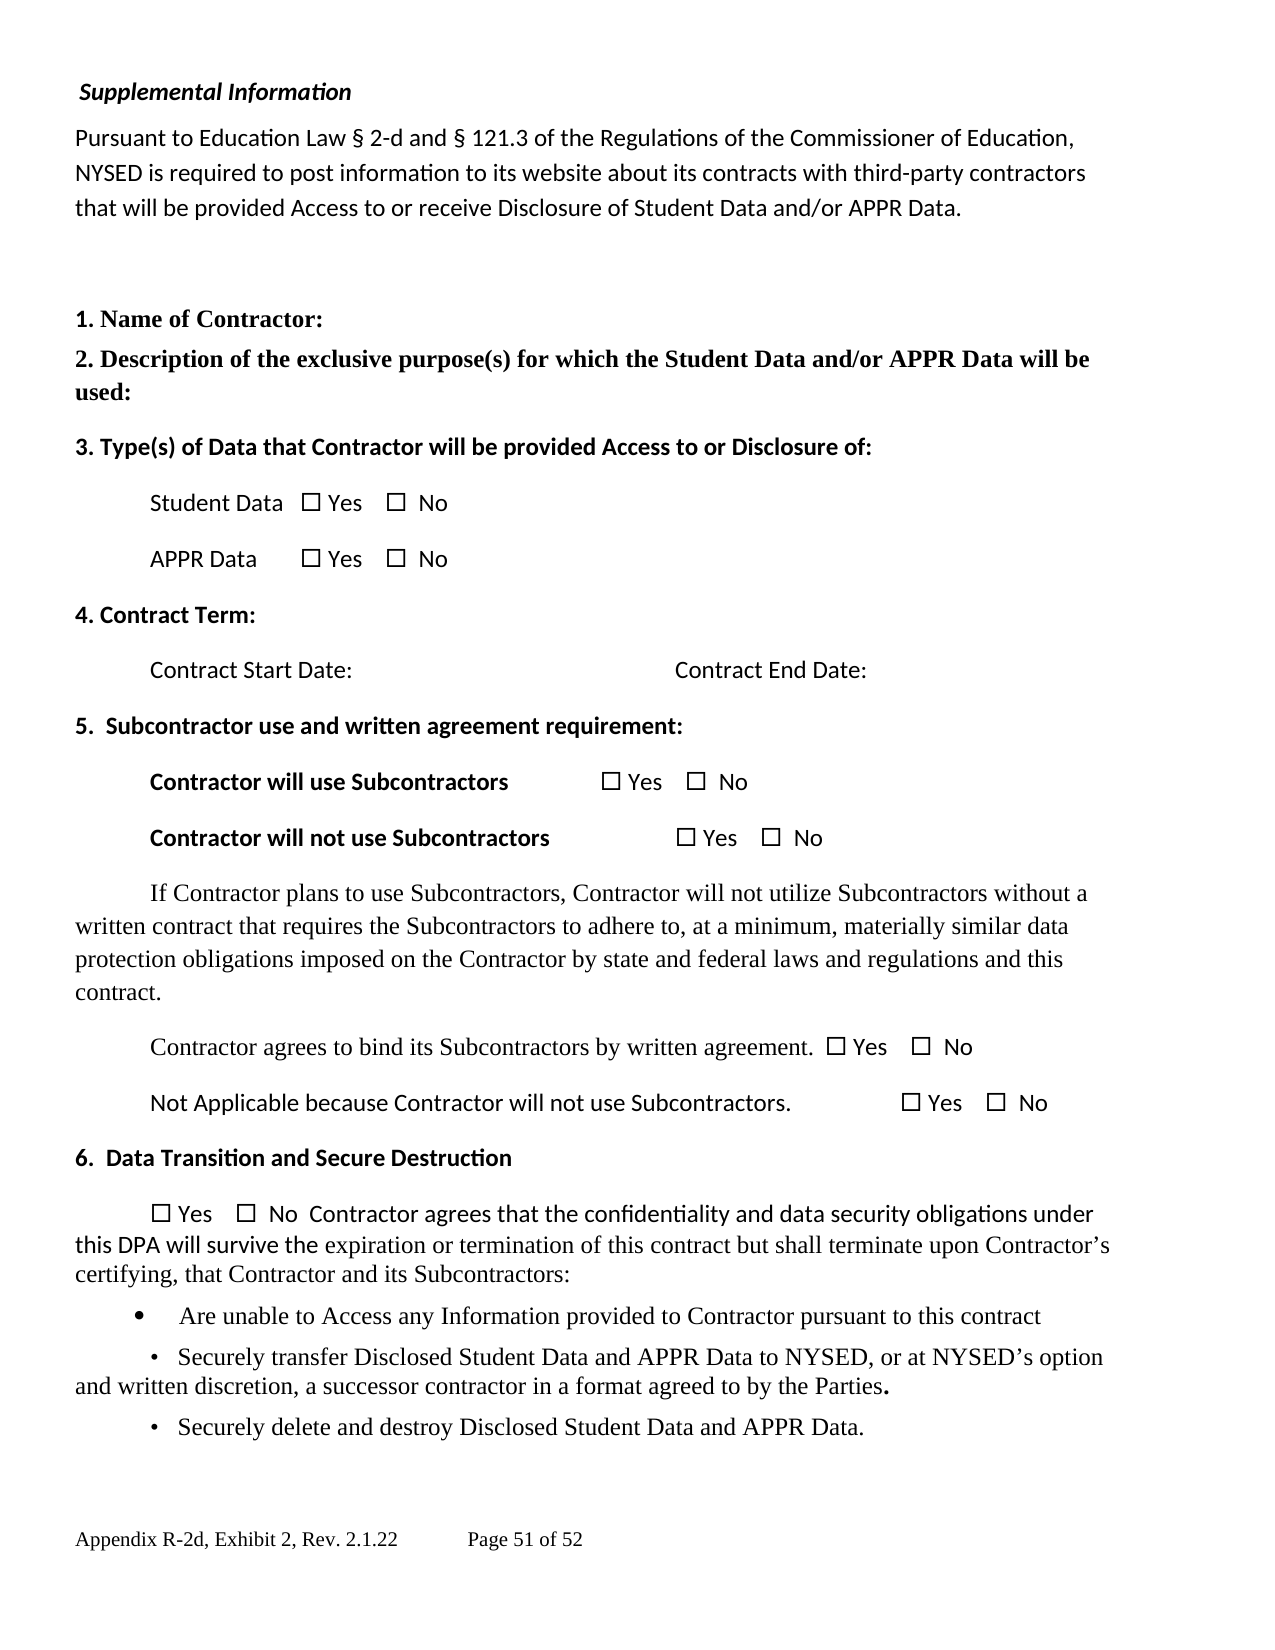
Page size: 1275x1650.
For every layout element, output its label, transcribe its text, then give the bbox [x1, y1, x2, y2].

text Not Applicable because Contractor will not use Subcontractors. Yes No [75, 1087, 1129, 1117]
text 6. Data Transition and Secure Destruction [75, 1143, 1129, 1173]
text • Securely delete and destroy Disclosed Student Data and APPR Data. [75, 1412, 1129, 1441]
text Yes No Contractor agrees that the confidentiality and data security obligations under this DPA will survive the expiration or termination of this contract but shall terminate upon Contractor’s certifying, that Contractor and its Subcontractors: [75, 1198, 1129, 1288]
text Pursuant to Education Law § 2-d and § 121.3 of the Regulations of the Commissioner of Education, NYSED is required to post information to its website about its contracts with third-party contractors that will be provided Access to or receive Disclosure of Student Data and/or APPR Data. [75, 122, 1129, 222]
text 3. Type(s) of Data that Contractor will be provided Access to or Disclosure of: [75, 431, 1129, 462]
text 2. Description of the exclusive purpose(s) for which the Student Data and/or APPR Data will be used: [75, 344, 1129, 406]
text • Securely transfer Disclosed Student Data and APPR Data to NYSED, or at NYSED’s option and written discretion, a successor contractor in a format agreed to by the Parties. [75, 1342, 1129, 1399]
text 1. Name of Contractor: [75, 303, 1183, 334]
text APPR Data Yes No [75, 543, 1129, 573]
list Are unable to Access any Information provided to Contractor pursuant to this contract [135, 1301, 1129, 1329]
text Contractor will not use Subcontractors Yes No [75, 822, 1129, 853]
text Contractor agrees to bind its Subcontractors by written agreement. Yes No [75, 1031, 1129, 1061]
text If Contractor plans to use Subcontractors, Contractor will not utilize Subcontractors without a written contract that requires the Subcontractors to adhere to, at a minimum, materially similar data protection obligations imposed on the Contractor by state and federal laws and regulations and this contract. [75, 878, 1129, 1006]
text Supplemental Information [79, 76, 1129, 107]
text 5. Subcontractor use and written agreement requirement: [75, 711, 1129, 741]
text 4. Contract Term: [75, 599, 1129, 629]
text Contract Start Date: Contract End Date: [75, 655, 1129, 685]
text Student Data Yes No [75, 487, 1129, 518]
text Contractor will use Subcontractors Yes No [75, 766, 1129, 797]
